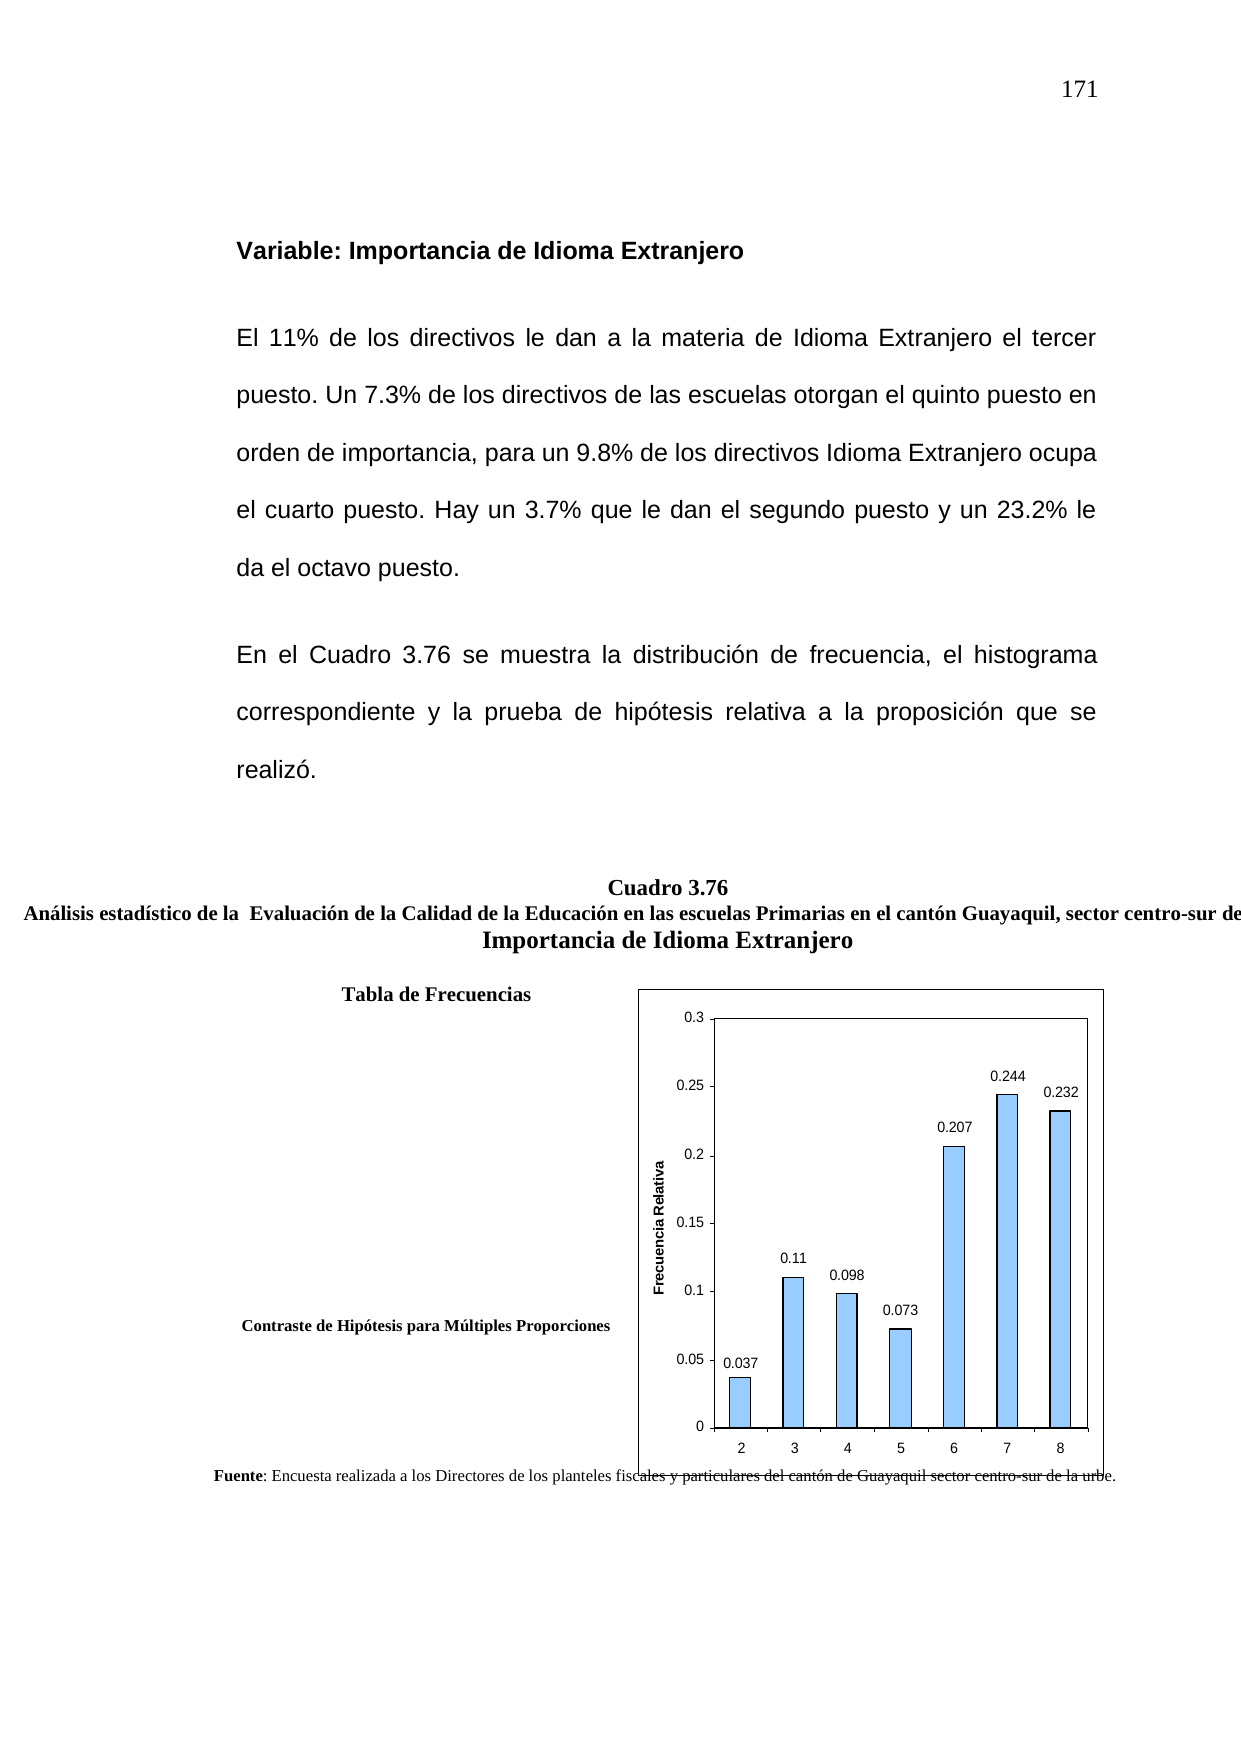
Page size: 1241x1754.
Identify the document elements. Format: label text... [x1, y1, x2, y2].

text Variable: Importancia de Idioma Extranjero [236, 236, 1098, 265]
text En el Cuadro 3.76 se muestra la distribución de frecuencia, el histograma correspondiente y la prueba de hipótesis relativa a la proposición que se realizó. [236, 639, 1098, 783]
text El 11% de los directivos le dan a la materia de Idioma Extranjero el tercer puesto. Un 7.3% de los directivos de las escuelas otorgan el quinto puesto en orden de importancia, para un 9.8% de los directivos Idioma Extranjero ocupa el cuarto puesto. Hay un 3.7% que le dan el segundo puesto y un 23.2% le da el octavo puesto. [236, 323, 1098, 582]
